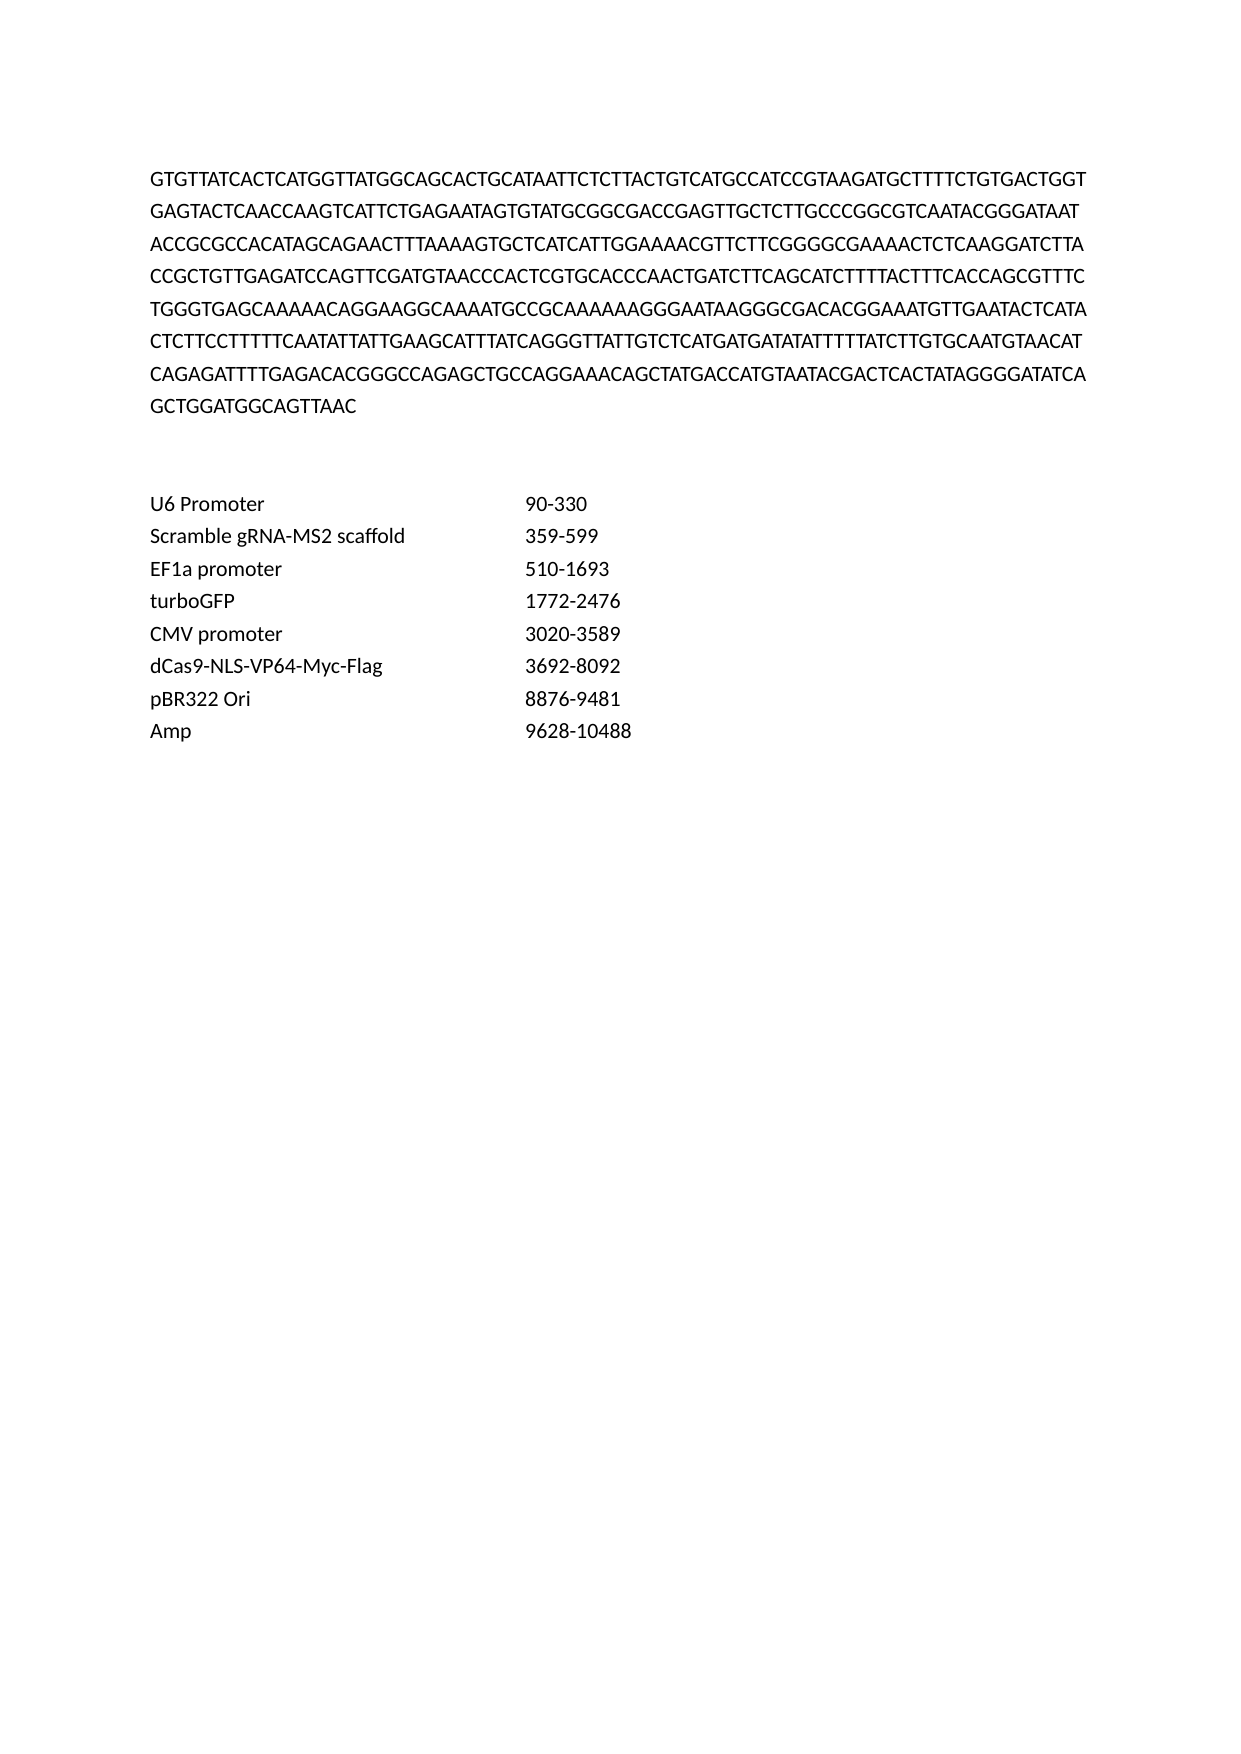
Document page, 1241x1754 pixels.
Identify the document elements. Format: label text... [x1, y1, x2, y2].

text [150, 162, 1090, 422]
text Amp 9628-10488 [150, 714, 1090, 747]
text EF1a promoter 510-1693 [150, 552, 1090, 584]
text pBR322 Ori 8876-9481 [150, 682, 1090, 714]
text dCas9-NLS-VP64-Myc-Flag 3692-8092 [150, 649, 1090, 682]
text Scramble gRNA-MS2 scaffold 359-599 [150, 519, 1090, 552]
text turboGFP 1772-2476 [150, 584, 1090, 617]
text CMV promoter 3020-3589 [150, 617, 1090, 649]
text U6 Promoter 90-330 [150, 487, 1090, 519]
